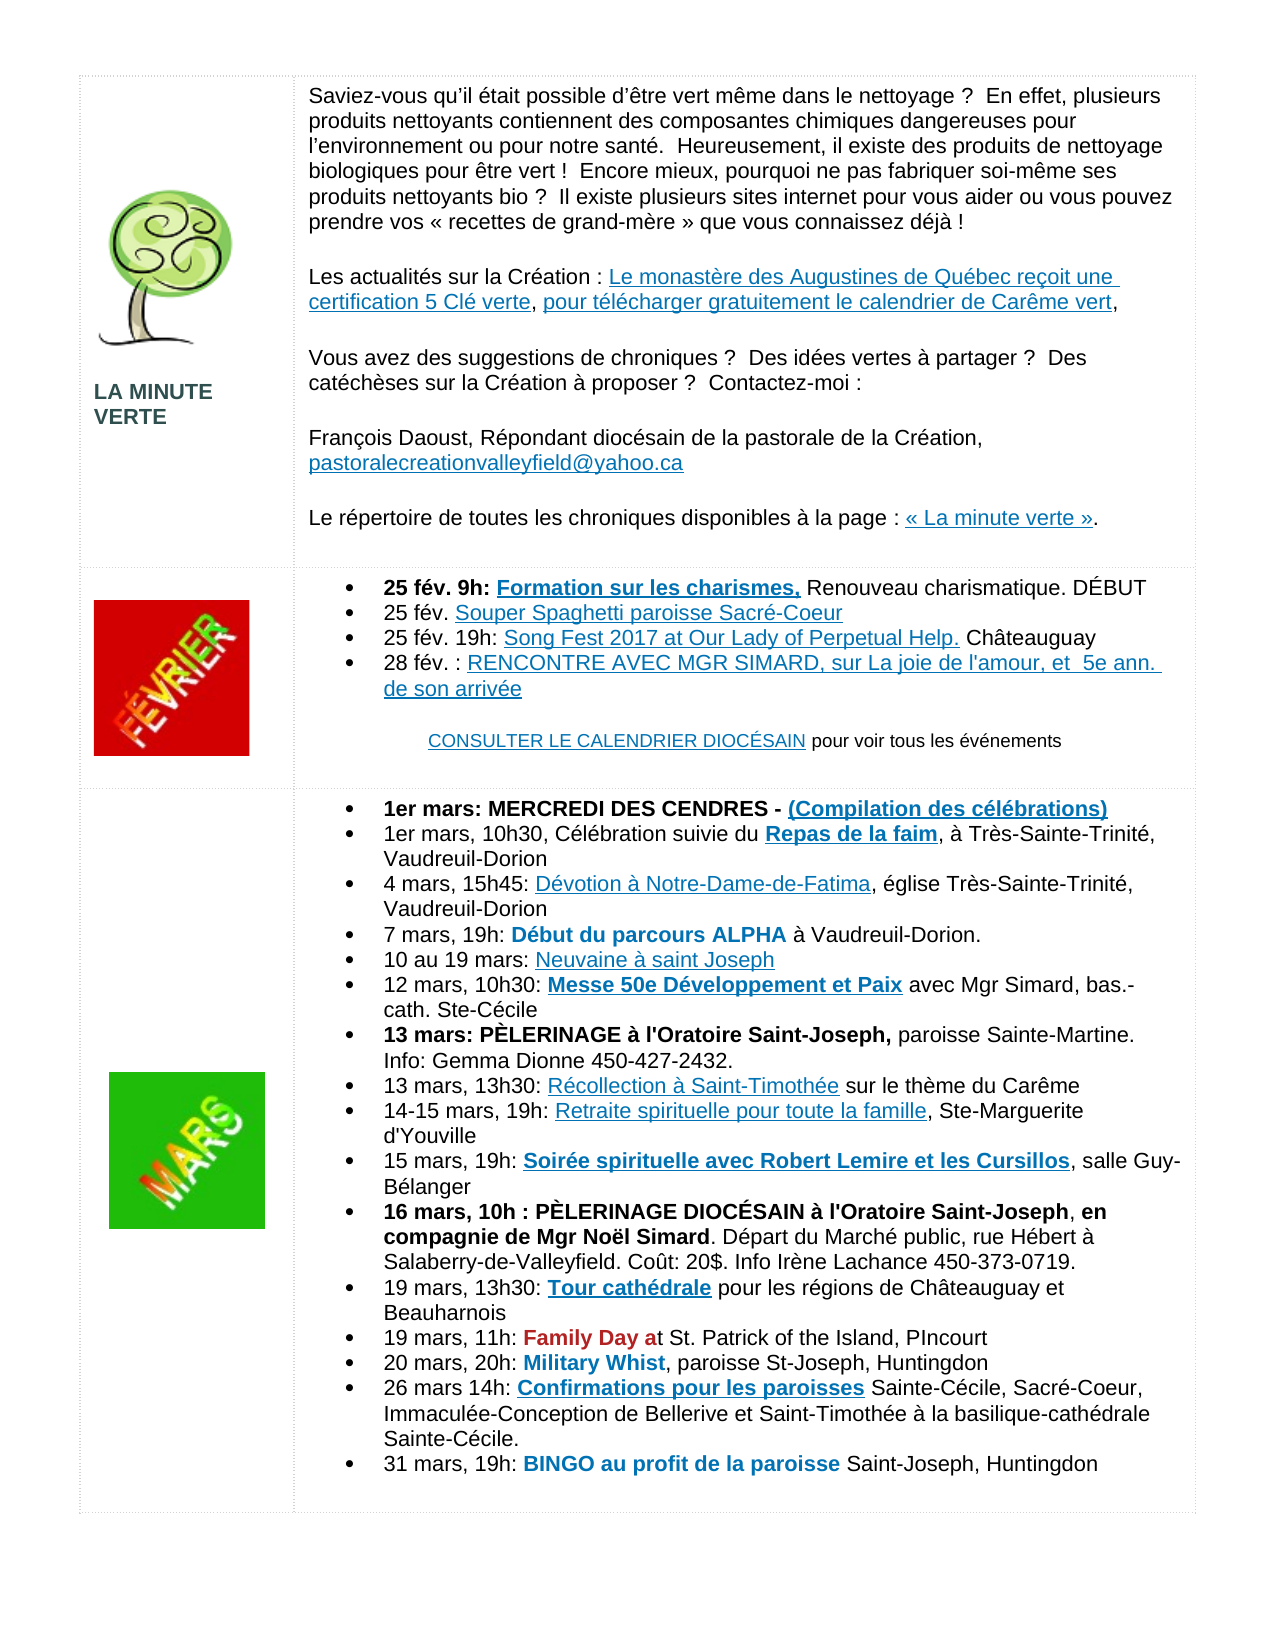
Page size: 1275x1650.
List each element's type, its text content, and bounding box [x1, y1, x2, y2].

table_cell 25 fév. 9h: Formation sur les charismes, Renouveau charismatique. DÉBUT 25 fév. Souper Spaghetti paroisse Sacré-Coeur 25 fév. 19h: Song Fest 2017 at Our Lady of Perpetual Help. Châteauguay 28 fév. : RENCONTRE AVEC MGR SIMARD, sur La joie de l'amour, et 5e ann. de son arrivée CONSULTER LE CALENDRIER DIOCÉSAIN pour voir tous les événements [294, 567, 1195, 788]
table_cell Saviez-vous qu’il était possible d’être vert même dans le nettoyage ? En effet, plusieurs produits nettoyants contiennent des composantes chimiques dangereuses pour l’environnement ou pour notre santé. Heureusement, il existe des produits de nettoyage biologiques pour être vert ! Encore mieux, pourquoi ne pas fabriquer soi-même ses produits nettoyants bio ? Il existe plusieurs sites internet pour vous aider ou vous pouvez prendre vos « recettes de grand-mère » que vous connaissez déjà ! Les actualités sur la Création : Le monastère des Augustines de Québec reçoit une certification 5 Clé verte, pour télécharger gratuitement le calendrier de Carême vert, Vous avez des suggestions de chroniques ? Des idées vertes à partager ? Des catéchèses sur la Création à proposer ? Contactez-moi : François Daoust, Répondant diocésain de la pastorale de la Création, pastoralecreationvalleyfield@yahoo.ca Le répertoire de toutes les chroniques disponibles à la page : « La minute verte ». [294, 75, 1195, 567]
table_cell [80, 788, 294, 1511]
picture [93, 184, 250, 349]
picture [109, 1072, 265, 1229]
table_cell 1er mars: MERCREDI DES CENDRES - (Compilation des célébrations) 1er mars, 10h30, Célébration suivie du Repas de la faim, à Très-Sainte-Trinité, Vaudreuil-Dorion 4 mars, 15h45: Dévotion à Notre-Dame-de-Fatima, église Très-Sainte-Trinité, Vaudreuil-Dorion 7 mars, 19h: Début du parcours ALPHA à Vaudreuil-Dorion. 10 au 19 mars: Neuvaine à saint Joseph 12 mars, 10h30: Messe 50e Développement et Paix avec Mgr Simard, bas.-cath. Ste-Cécile 13 mars: PÈLERINAGE à l'Oratoire Saint-Joseph, paroisse Sainte-Martine. Info: Gemma Dionne 450-427-2432. 13 mars, 13h30: Récollection à Saint-Timothée sur le thème du Carême 14-15 mars, 19h: Retraite spirituelle pour toute la famille, Ste-Marguerite d'Youville 15 mars, 19h: Soirée spirituelle avec Robert Lemire et les Cursillos, salle Guy-Bélanger 16 mars, 10h : PÈLERINAGE DIOCÉSAIN à l'Oratoire Saint-Joseph, en compagnie de Mgr Noël Simard. Départ du Marché public, rue Hébert à Salaberry-de-Valleyfield. Coût: 20$. Info Irène Lachance 450-373-0719. 19 mars, 13h30: Tour cathédrale pour les régions de Châteauguay et Beauharnois 19 mars, 11h: Family Day at St. Patrick of the Island, PIncourt 20 mars, 20h: Military Whist, paroisse St-Joseph, Huntingdon 26 mars 14h: Confirmations pour les paroisses Sainte-Cécile, Sacré-Coeur, Immaculée-Conception de Bellerive et Saint-Timothée à la basilique-cathédrale Sainte-Cécile. 31 mars, 19h: BINGO au profit de la paroisse Saint-Joseph, Huntingdon [294, 788, 1195, 1511]
table_cell [80, 567, 294, 788]
picture [93, 600, 250, 756]
table_cell LA MINUTE VERTE [80, 75, 294, 567]
